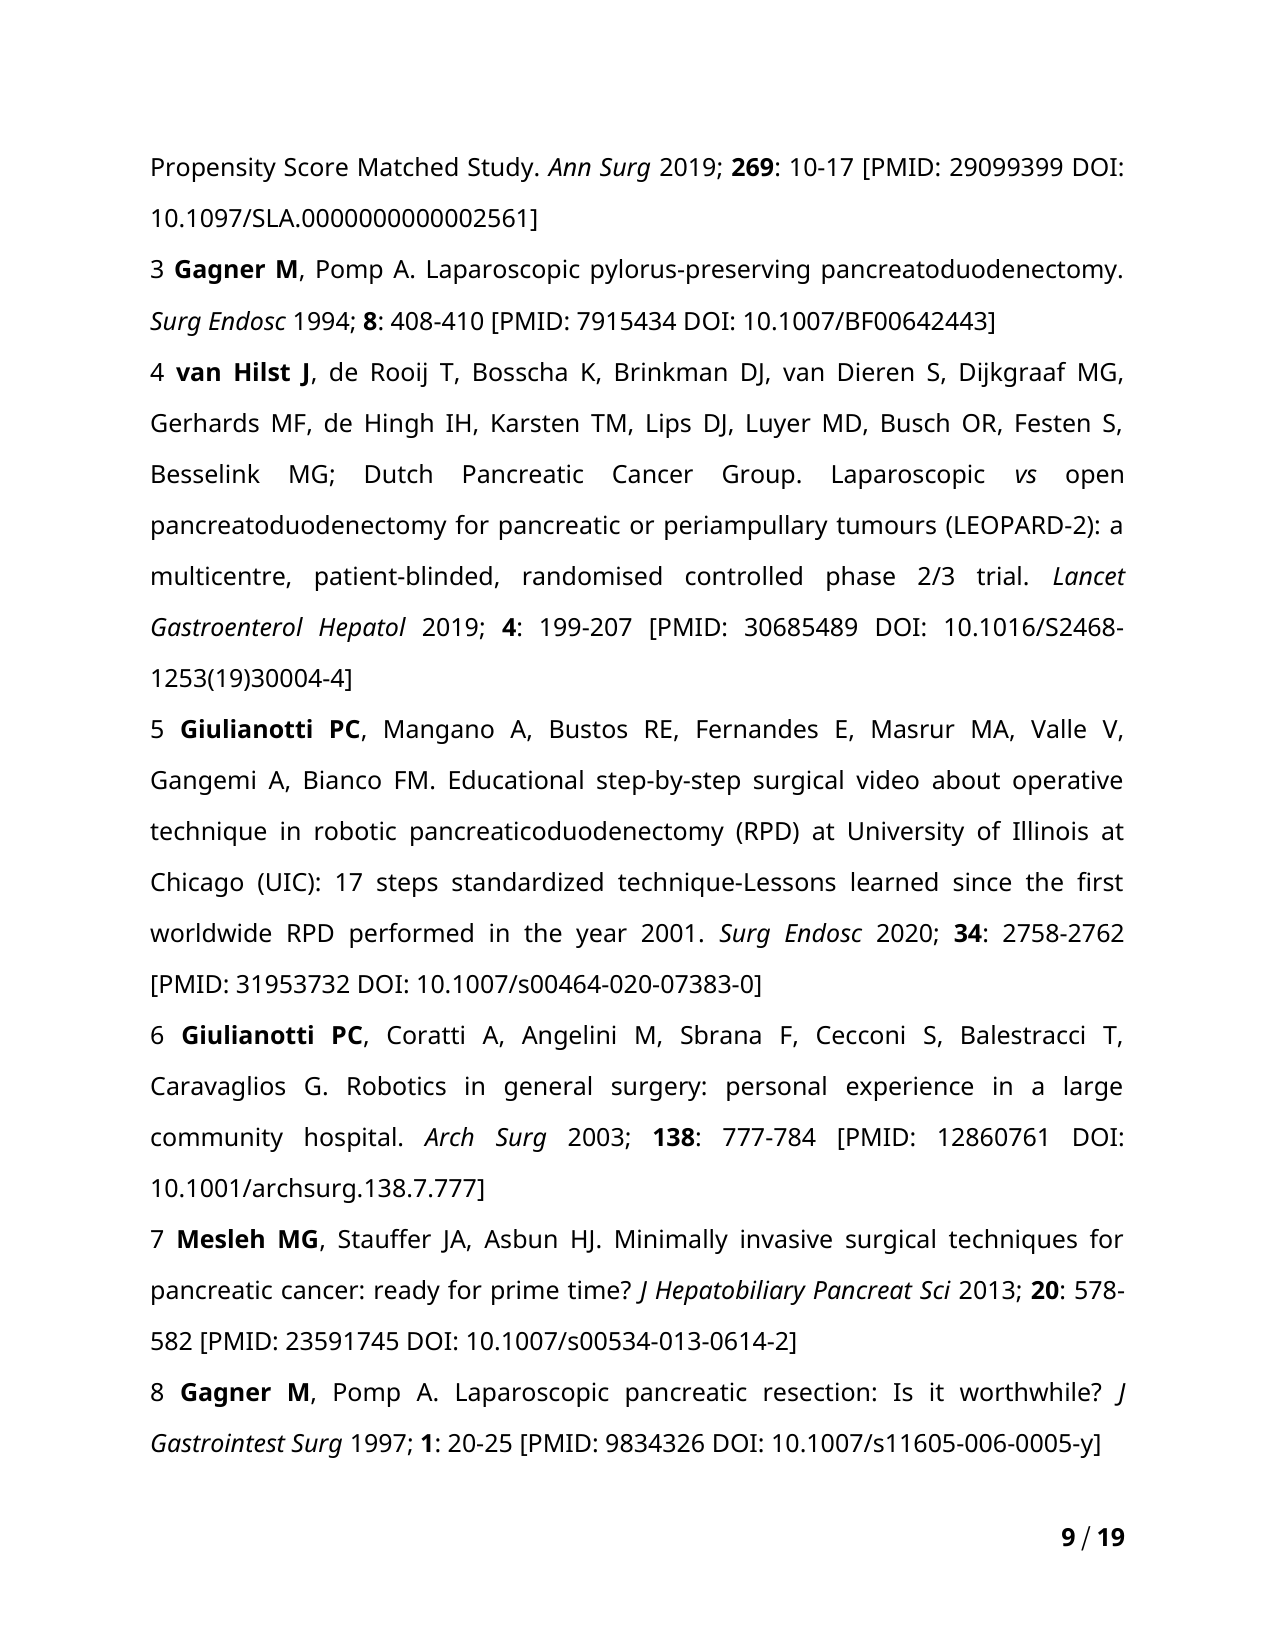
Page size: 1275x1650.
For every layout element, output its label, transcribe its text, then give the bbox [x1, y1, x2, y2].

text 6 Giulianotti PC, Coratti A, Angelini M, Sbrana F, Cecconi S, Balestracci T, Caravaglios G. Robotics in general surgery: personal experience in a large community hospital. Arch Surg 2003; 138: 777-784 [PMID: 12860761 DOI: 10.1001/archsurg.138.7.777] [150, 1018, 1125, 1205]
text 3 Gagner M, Pomp A. Laparoscopic pylorus-preserving pancreatoduodenectomy. Surg Endosc 1994; 8: 408-410 [PMID: 7915434 DOI: 10.1007/BF00642443] [150, 252, 1125, 337]
text 4 van Hilst J, de Rooij T, Bosscha K, Brinkman DJ, van Dieren S, Dijkgraaf MG, Gerhards MF, de Hingh IH, Karsten TM, Lips DJ, Luyer MD, Busch OR, Festen S, Besselink MG; Dutch Pancreatic Cancer Group. Laparoscopic vs open pancreatoduodenectomy for pancreatic or periampullary tumours (LEOPARD-2): a multicentre, patient-blinded, randomised controlled phase 2/3 trial. Lancet Gastroenterol Hepatol 2019; 4: 199-207 [PMID: 30685489 DOI: 10.1016/S2468-1253(19)30004-4] [150, 354, 1125, 694]
text 5 Giulianotti PC, Mangano A, Bustos RE, Fernandes E, Masrur MA, Valle V, Gangemi A, Bianco FM. Educational step-by-step surgical video about operative technique in robotic pancreaticoduodenectomy (RPD) at University of Illinois at Chicago (UIC): 17 steps standardized technique-Lessons learned since the first worldwide RPD performed in the year 2001. Surg Endosc 2020; 34: 2758-2762 [PMID: 31953732 DOI: 10.1007/s00464-020-07383-0] [150, 711, 1125, 1001]
text 7 Mesleh MG, Stauffer JA, Asbun HJ. Minimally invasive surgical techniques for pancreatic cancer: ready for prime time? J Hepatobiliary Pancreat Sci 2013; 20: 578-582 [PMID: 23591745 DOI: 10.1007/s00534-013-0614-2] [150, 1222, 1125, 1358]
text 8 Gagner M, Pomp A. Laparoscopic pancreatic resection: Is it worthwhile? J Gastrointest Surg 1997; 1: 20-25 [PMID: 9834326 DOI: 10.1007/s11605-006-0005-y] [150, 1375, 1125, 1460]
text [150, 150, 1125, 235]
